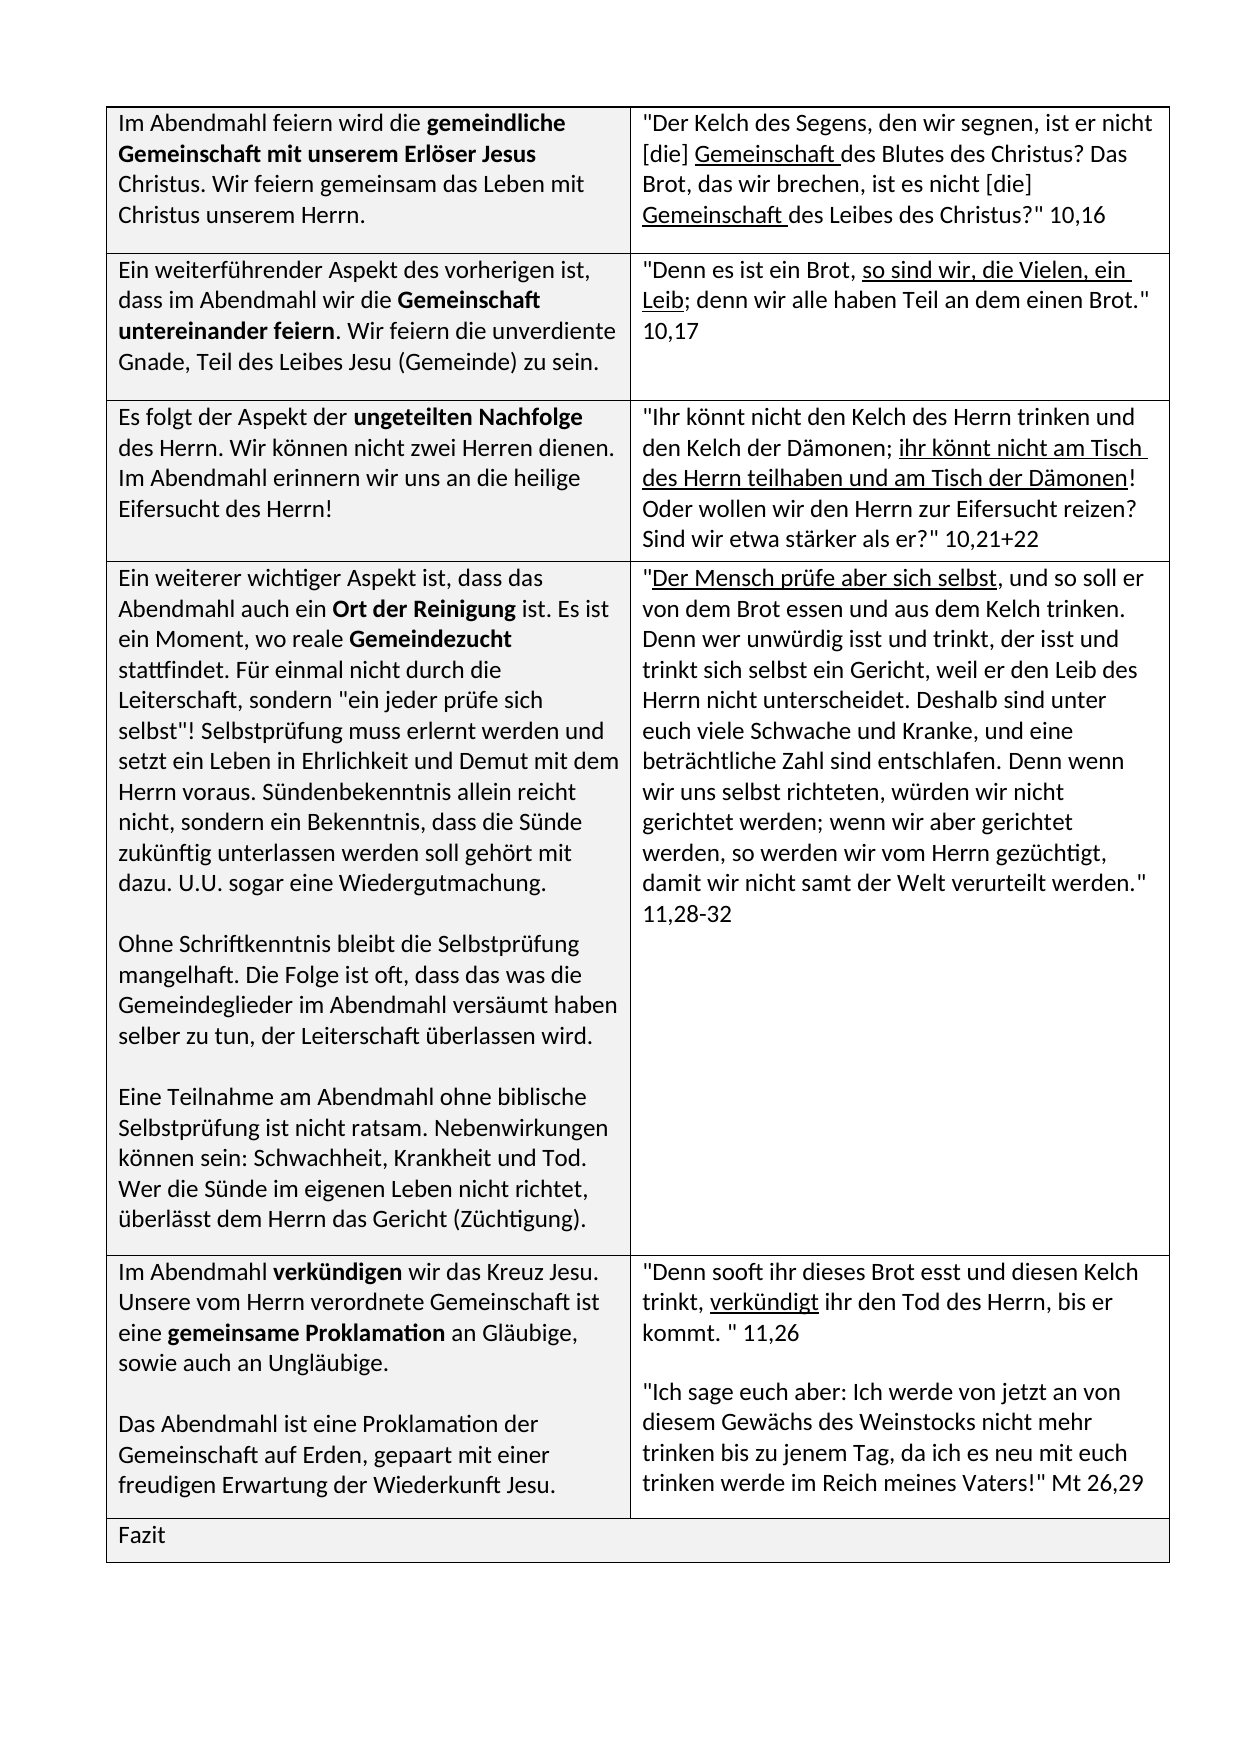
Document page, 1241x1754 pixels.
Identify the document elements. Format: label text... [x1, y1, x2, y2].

table_cell "Denn es ist ein Brot, so sind wir, die Vielen, ein Leib; denn wir alle haben Teil an dem einen Brot." 10,17 [631, 254, 1169, 400]
table_cell "Denn sooft ihr dieses Brot esst und diesen Kelch trinkt, verkündigt ihr den Tod des Herrn, bis er kommt. " 11,26 "Ich sage euch aber: Ich werde von jetzt an von diesem Gewächs des Weinstocks nicht mehr trinken bis zu jenem Tag, da ich es neu mit euch trinken werde im Reich meines Vaters!" Mt 26,29 [631, 1256, 1169, 1518]
table_cell Im Abendmahl verkündigen wir das Kreuz Jesu. Unsere vom Herrn verordnete Gemeinschaft ist eine gemeinsame Proklamation an Gläubige, sowie auch an Ungläubige. Das Abendmahl ist eine Proklamation der Gemeinschaft auf Erden, gepaart mit einer freudigen Erwartung der Wiederkunft Jesu. [107, 1256, 630, 1518]
table_cell Es folgt der Aspekt der ungeteilten Nachfolge des Herrn. Wir können nicht zwei Herren dienen. Im Abendmahl erinnern wir uns an die heilige Eifersucht des Herrn! [107, 401, 630, 561]
table_cell Fazit [107, 1519, 1169, 1562]
table_cell "Der Mensch prüfe aber sich selbst, und so soll er von dem Brot essen und aus dem Kelch trinken. Denn wer unwürdig isst und trinkt, der isst und trinkt sich selbst ein Gericht, weil er den Leib des Herrn nicht unterscheidet. Deshalb sind unter euch viele Schwache und Kranke, und eine beträchtliche Zahl sind entschlafen. Denn wenn wir uns selbst richteten, würden wir nicht gerichtet werden; wenn wir aber gerichtet werden, so werden wir vom Herrn gezüchtigt, damit wir nicht samt der Welt verurteilt werden." 11,28-32 [631, 562, 1169, 1255]
table_cell Im Abendmahl feiern wird die gemeindliche Gemeinschaft mit unserem Erlöser Jesus Christus. Wir feiern gemeinsam das Leben mit Christus unserem Herrn. [107, 108, 630, 253]
table_cell Ein weiterer wichtiger Aspekt ist, dass das Abendmahl auch ein Ort der Reinigung ist. Es ist ein Moment, wo reale Gemeindezucht stattfindet. Für einmal nicht durch die Leiterschaft, sondern "ein jeder prüfe sich selbst"! Selbstprüfung muss erlernt werden und setzt ein Leben in Ehrlichkeit und Demut mit dem Herrn voraus. Sündenbekenntnis allein reicht nicht, sondern ein Bekenntnis, dass die Sünde zukünftig unterlassen werden soll gehört mit dazu. U.U. sogar eine Wiedergutmachung. Ohne Schriftkenntnis bleibt die Selbstprüfung mangelhaft. Die Folge ist oft, dass das was die Gemeindeglieder im Abendmahl versäumt haben selber zu tun, der Leiterschaft überlassen wird. Eine Teilnahme am Abendmahl ohne biblische Selbstprüfung ist nicht ratsam. Nebenwirkungen können sein: Schwachheit, Krankheit und Tod. Wer die Sünde im eigenen Leben nicht richtet, überlässt dem Herrn das Gericht (Züchtigung). [107, 562, 630, 1255]
table_cell "Ihr könnt nicht den Kelch des Herrn trinken und den Kelch der Dämonen; ihr könnt nicht am Tisch des Herrn teilhaben und am Tisch der Dämonen! Oder wollen wir den Herrn zur Eifersucht reizen? Sind wir etwa stärker als er?" 10,21+22 [631, 401, 1169, 561]
table_cell "Der Kelch des Segens, den wir segnen, ist er nicht [die] Gemeinschaft des Blutes des Christus? Das Brot, das wir brechen, ist es nicht [die] Gemeinschaft des Leibes des Christus?" 10,16 [631, 108, 1169, 253]
table_cell Ein weiterführender Aspekt des vorherigen ist, dass im Abendmahl wir die Gemeinschaft untereinander feiern. Wir feiern die unverdiente Gnade, Teil des Leibes Jesu (Gemeinde) zu sein. [107, 254, 630, 400]
